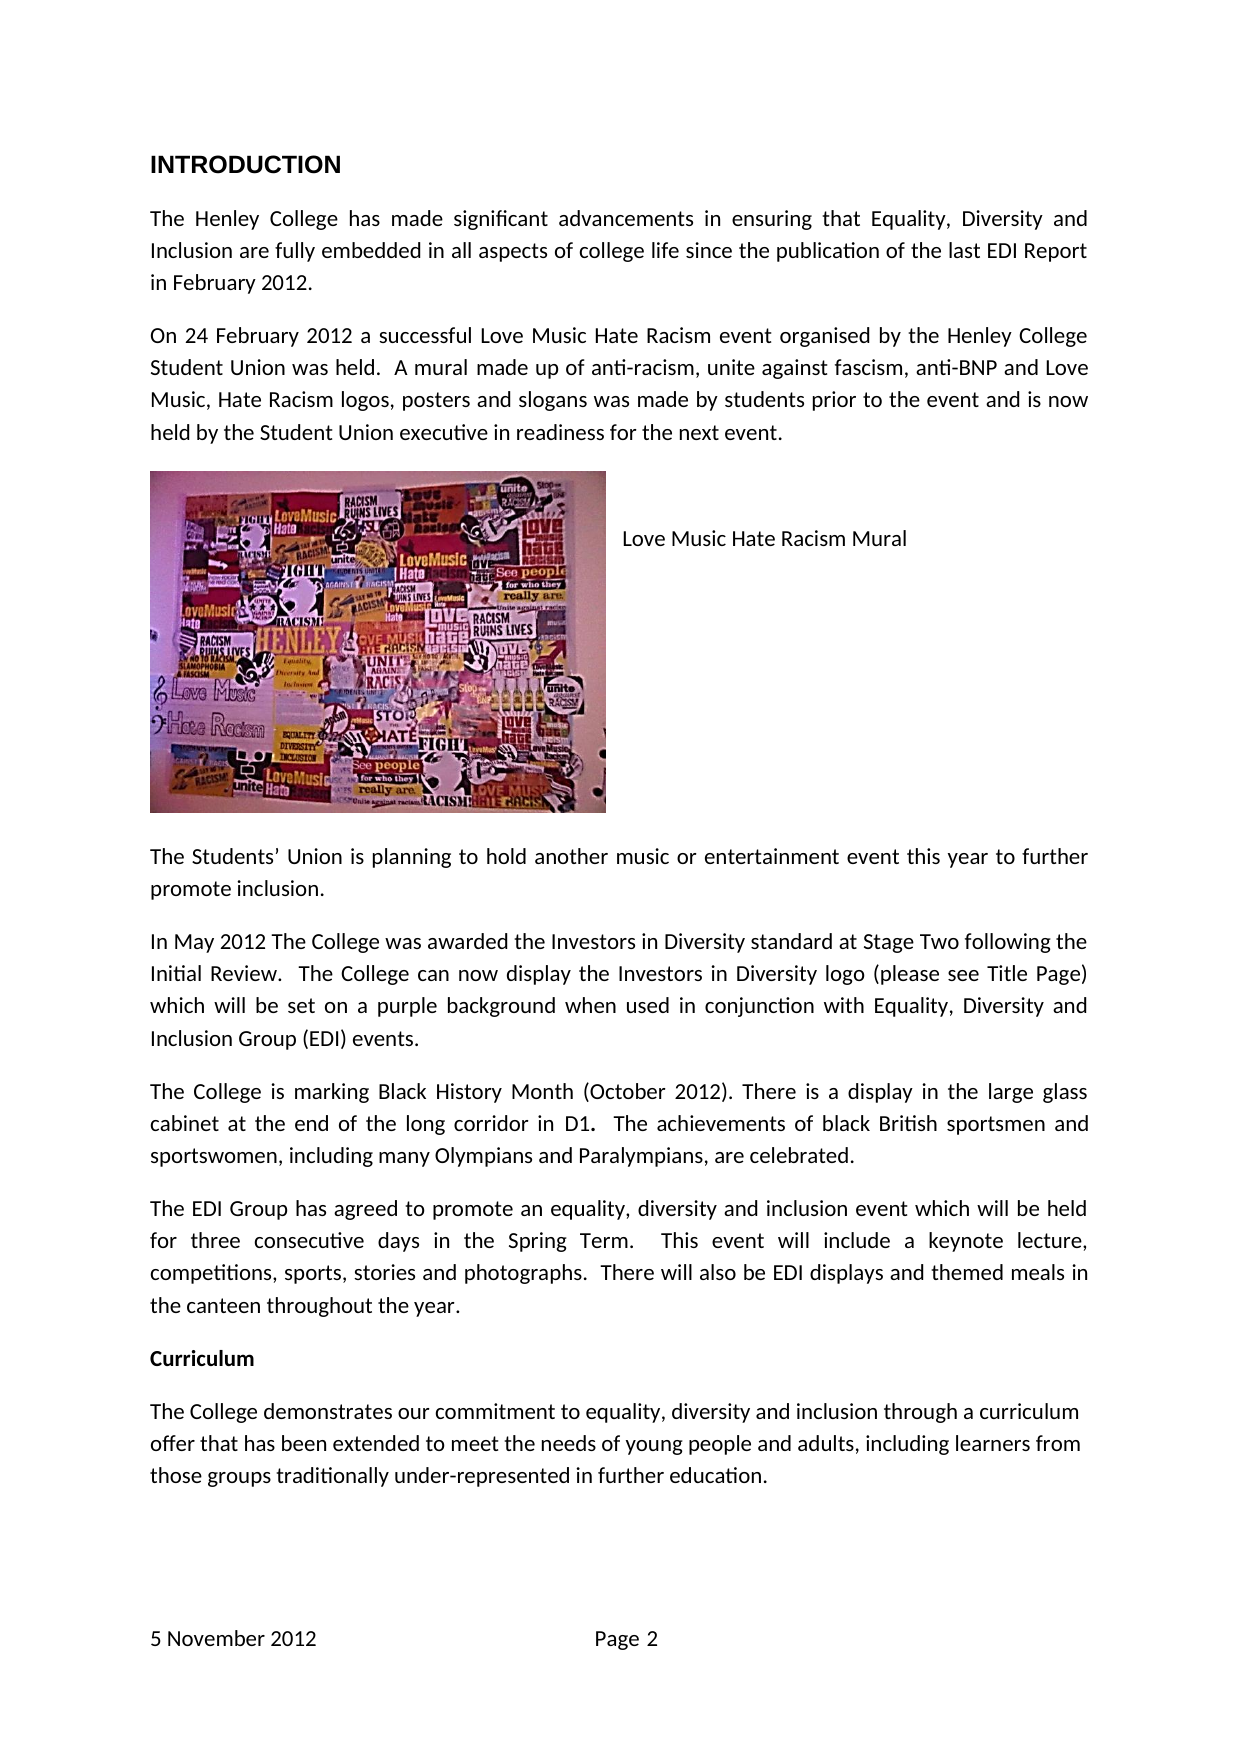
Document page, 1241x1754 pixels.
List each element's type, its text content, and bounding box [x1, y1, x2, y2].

picture [150, 552, 606, 813]
text The College is marking Black History Month (October 2012). There is a display in the large glass cabinet at the end of the long corridor in D1. The achievements of black British sportsmen and sportswomen, including many Olympians and Paralympians, are celebrated. [150, 1077, 1090, 1169]
picture [150, 471, 606, 524]
text On 24 February 2012 a successful Love Music Hate Racism event organised by the Henley College Student Union was held. A mural made up of anti-racism, unite against fascism, anti-BNP and Love Music, Hate Racism logos, posters and slogans was made by students prior to the event and is now held by the Student Union executive in readiness for the next event. [150, 321, 1090, 446]
text In May 2012 The College was awarded the Investors in Diversity standard at Stage Two following the Initial Review. The College can now display the Investors in Diversity logo (please see Title Page) which will be set on a purple background when used in conjunction with Equality, Diversity and Inclusion Group (EDI) events. [150, 927, 1090, 1052]
text INTRODUCTION [150, 150, 1090, 179]
text The EDI Group has agreed to promote an equality, diversity and inclusion event which will be held for three consecutive days in the Spring Term. This event will include a keynote lecture, competitions, sports, stories and photographs. There will also be EDI displays and themed meals in the canteen throughout the year. [150, 1194, 1090, 1319]
text Curriculum [150, 1344, 1090, 1372]
text The Students’ Union is planning to hold another music or entertainment event this year to further promote inclusion. [150, 842, 1090, 902]
text The Henley College has made significant advancements in ensuring that Equality, Diversity and Inclusion are fully embedded in all aspects of college life since the publication of the last EDI Report in February 2012. [150, 204, 1090, 296]
text The College demonstrates our commitment to equality, diversity and inclusion through a curriculum offer that has been extended to meet the needs of young people and adults, including learners from those groups traditionally under-represented in further education. [150, 1397, 1090, 1489]
text Love Music Hate Racism Mural [150, 524, 1090, 552]
